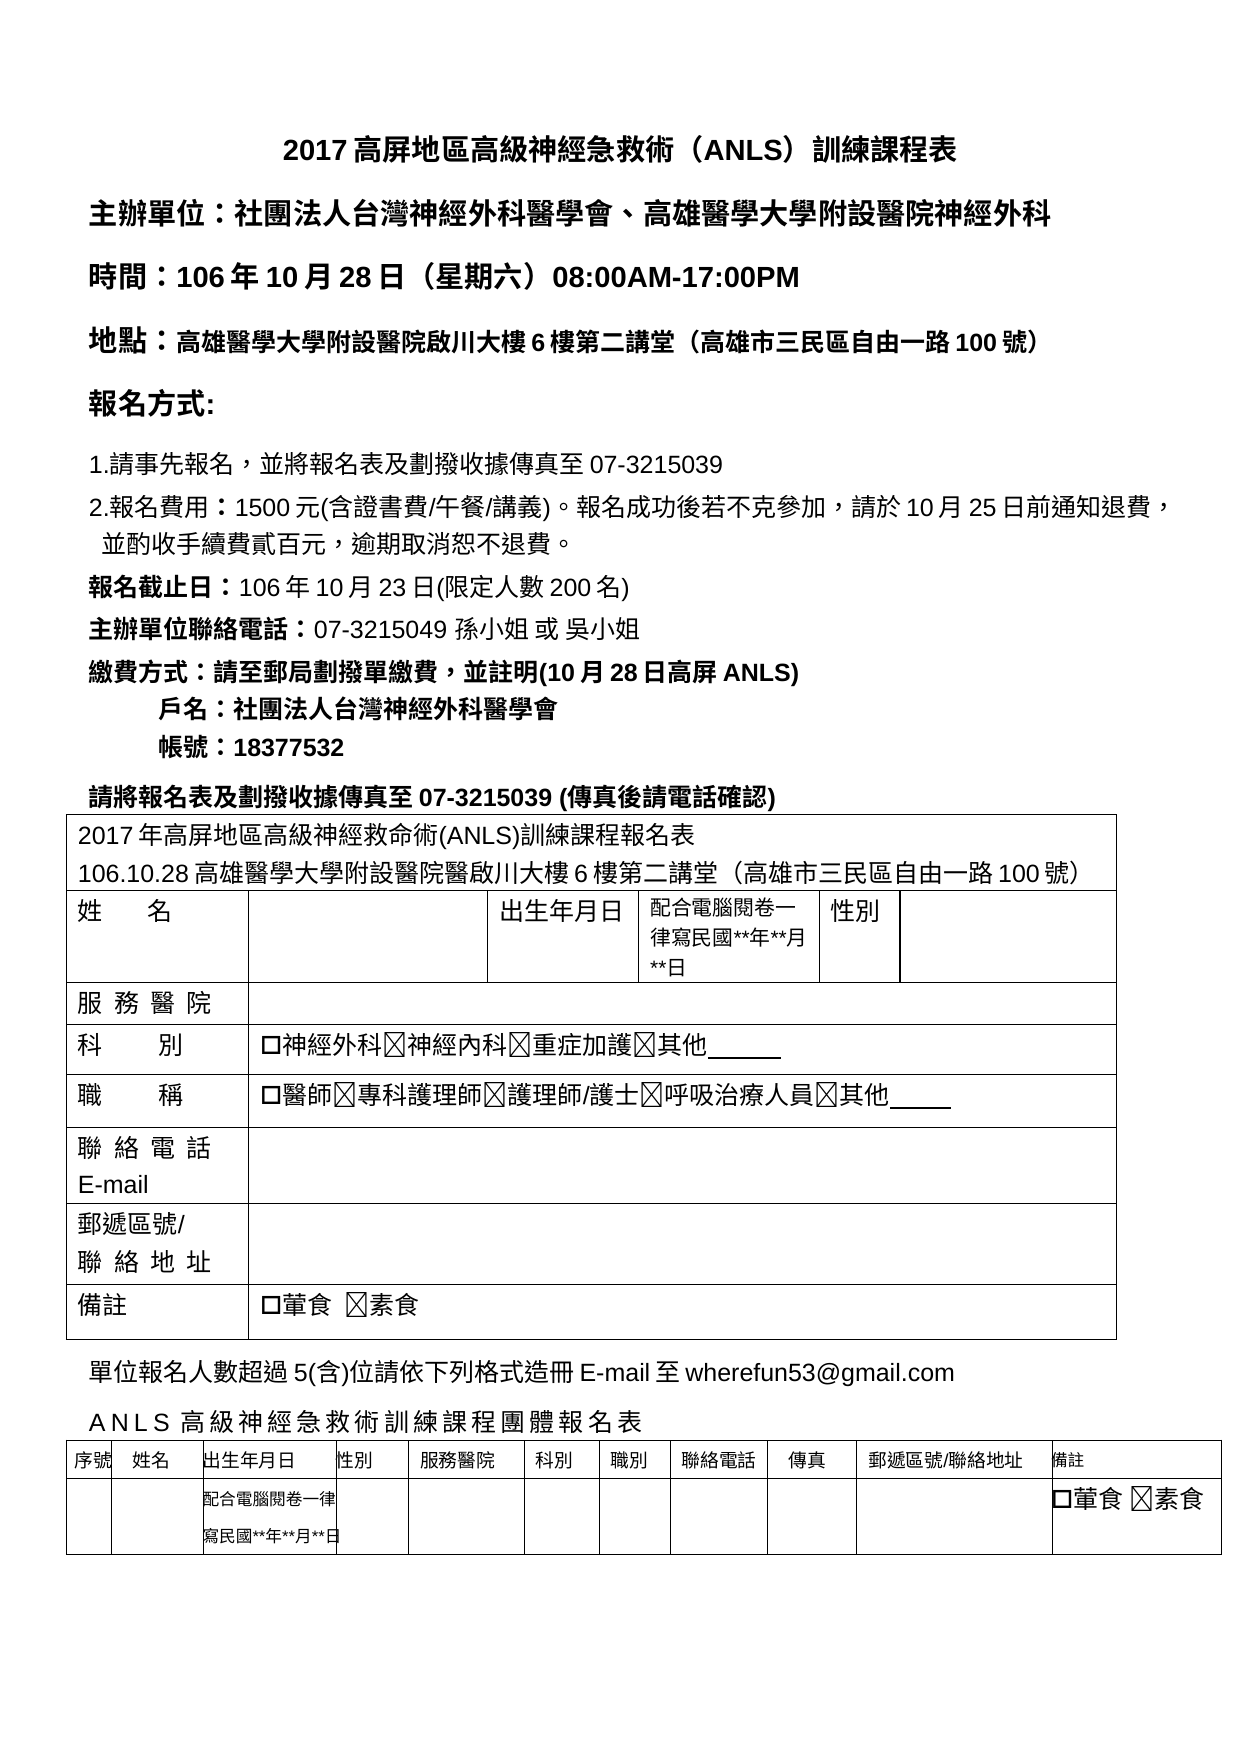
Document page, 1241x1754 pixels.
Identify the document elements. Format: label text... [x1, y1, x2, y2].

table_cell [409, 1479, 524, 1554]
text 主辦單位：社團法人台灣神經外科醫學會、高雄醫學大學附設醫院神經外科 [89, 190, 1152, 233]
table_cell [67, 1479, 111, 1554]
table_header 聯絡電話 [671, 1441, 767, 1478]
text 1.請事先報名，並將報名表及劃撥收據傳真至07-3215039 [89, 444, 1152, 482]
text 2017高屏地區高級神經急救術（ANLS）訓練課程表 [89, 127, 1152, 169]
table_cell 科 別 [67, 1025, 248, 1074]
table_cell [249, 1204, 1116, 1283]
table_header 服務醫院 [409, 1441, 524, 1478]
table_header 姓名 [112, 1441, 203, 1478]
table_cell 葷食 素食 [1053, 1479, 1221, 1554]
table_header 備註 [1053, 1441, 1221, 1478]
table_header 2017年高屏地區高級神經救命術(ANLS)訓練課程報名表 106.10.28高雄醫學大學附設醫院醫啟川大樓6樓第二講堂（高雄市三民區自由一路100號） [67, 815, 1116, 890]
table_cell 郵遞區號/ 聯 絡 地 址 [67, 1204, 248, 1283]
table_header 傳真 [768, 1441, 856, 1478]
table_header 出生年月日 [204, 1441, 336, 1478]
table_header 序號 [67, 1441, 111, 1478]
table_cell 出生年月日 [488, 891, 638, 982]
table_cell 葷食 素食 [249, 1285, 1116, 1338]
text 繳費方式：請至郵局劃撥單繳費，並註明(10月28日高屏ANLS) [89, 652, 1152, 689]
text 時間：106年10月28日（星期六）08:00AM-17:00PM [89, 254, 1152, 296]
table_cell [249, 1128, 1116, 1203]
table_cell [337, 1479, 408, 1554]
table_header 性別 [337, 1441, 408, 1478]
table_cell [600, 1479, 670, 1554]
table_cell 服 務 醫 院 [67, 983, 248, 1024]
text 帳號：18377532 [89, 727, 1152, 764]
text 2.報名費用：1500元(含證書費/午餐/講義)。報名成功後若不克參加，請於10月25日前通知退費，並酌收手續費貳百元，逾期取消恕不退費。 [89, 487, 1152, 562]
table_cell [525, 1479, 599, 1554]
table_header 郵遞區號/聯絡地址 [857, 1441, 1052, 1478]
table_cell [768, 1479, 856, 1554]
text ANLS高級神經急救術訓練課程團體報名表 [89, 1402, 1152, 1439]
text 報名方式: [89, 381, 1152, 423]
text 單位報名人數超過5(含)位請依下列格式造冊E-mail至wherefun53@gmail.com [89, 1352, 1152, 1389]
text 請將報名表及劃撥收據傳真至07-3215039 (傳真後請電話確認) [89, 777, 1152, 814]
table_header 科別 [525, 1441, 599, 1478]
table_cell 姓 名 [67, 891, 248, 982]
table_cell 配合電腦閱卷一律寫民國**年**月**日 [204, 1479, 336, 1554]
text 主辦單位聯絡電話：07-3215049 孫小姐 或 吳小姐 [89, 609, 1152, 647]
table_cell 職 稱 [67, 1075, 248, 1127]
table_cell 性別 [820, 891, 899, 982]
table_cell 聯 絡 電 話 E-mail [67, 1128, 248, 1203]
table_cell [901, 891, 1116, 982]
table_cell [249, 983, 1116, 1024]
table_cell [249, 891, 487, 982]
table_cell 神經外科神經內科重症加護其他 [249, 1025, 1116, 1074]
table_cell [112, 1479, 203, 1554]
table_cell 備註 [67, 1285, 248, 1338]
table_cell [857, 1479, 1052, 1554]
text 地點：高雄醫學大學附設醫院啟川大樓6樓第二講堂（高雄市三民區自由一路100號） [89, 317, 1152, 359]
table_cell 醫師專科護理師護理師/護士呼吸治療人員其他 [249, 1075, 1116, 1127]
table_header 職別 [600, 1441, 670, 1478]
table_cell [671, 1479, 767, 1554]
table_cell 配合電腦閱卷一律寫民國**年**月**日 [639, 891, 819, 982]
text 報名截止日：106年10月23日(限定人數200名) [89, 567, 1152, 604]
text 戶名：社團法人台灣神經外科醫學會 [89, 689, 1152, 727]
